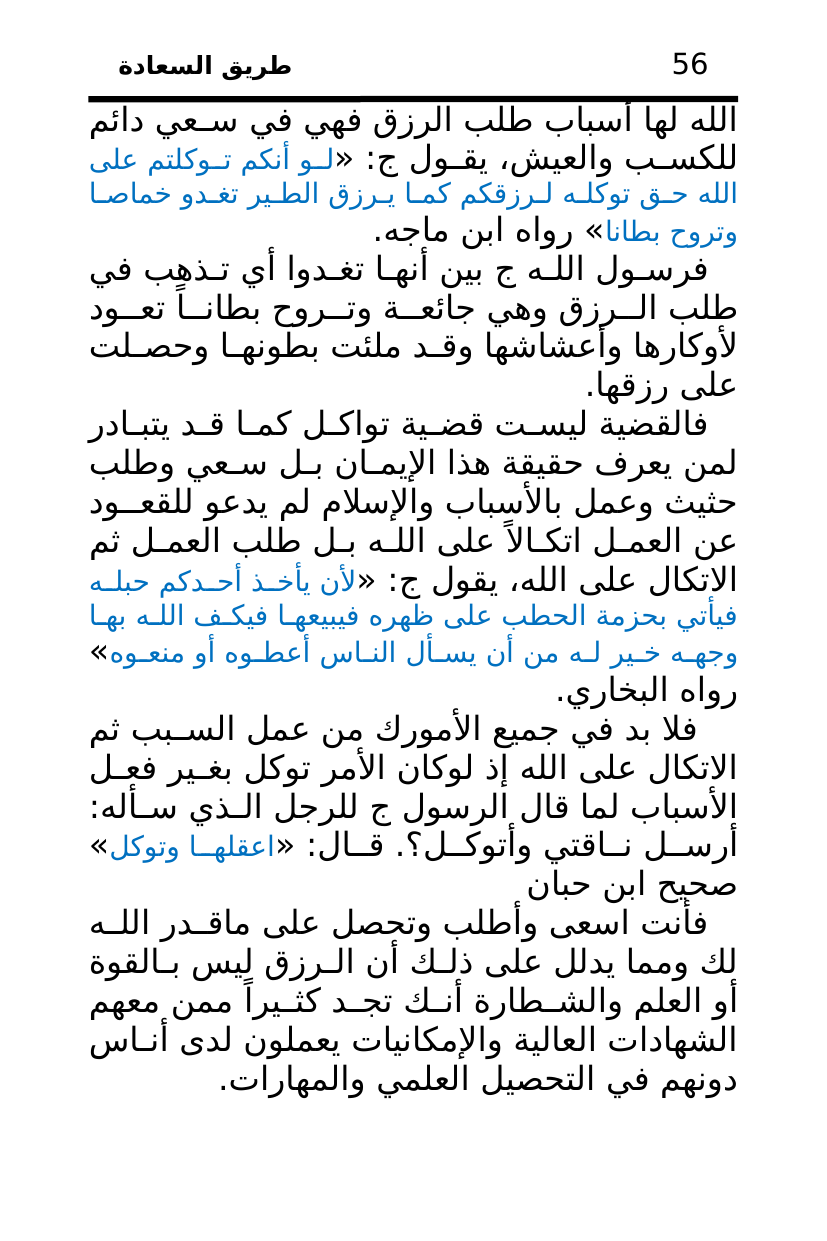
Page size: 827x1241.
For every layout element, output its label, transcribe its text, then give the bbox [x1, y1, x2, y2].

text فرسول الله ج بين أنها تغدوا أي تذهب في طلب الرزق وهي جائعة وتروح بطاناً تعود لأوكارها وأعشاشها وقد ملئت بطونها وحصلت على رزقها. [89, 249, 738, 405]
text فلا بد في جميع الأمورك من عمل السبب ثم الاتكال على الله إذ لوكان الأمر توكل بغير فعل الأسباب لما قال الرسول ج للرجل الذي سأله: أرسل ناقتي وأتوكل؟. قال: «اعقلها وتوكل» صحيح ابن حبان [89, 709, 738, 904]
text فالقضية ليست قضية تواكل كما قد يتبادر لمن يعرف حقيقة هذا الإيمان بل سعي وطلب حثيث وعمل بالأسباب والإسلام لم يدعو للقعود عن العمل اتكالاً على الله بل طلب العمل ثم الاتكال على الله، يقول ج: «لأن يأخذ أحدكم حبله فيأتي بحزمة الحطب على ظهره فيبيعها فيكف الله بها وجهه خير له من أن يسأل الناس أعطوه أو منعوه» رواه البخاري. [89, 405, 738, 709]
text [89, 100, 738, 249]
text فأنت اسعى وأطلب وتحصل على ماقدر الله لك ومما يدلل على ذلك أن الرزق ليس بالقوة أو العلم والشطارة أنك تجد كثيراً ممن معهم الشهادات العالية والإمكانيات يعملون لدى أناس دونهم في التحصيل العلمي والمهارات. [89, 904, 738, 1098]
